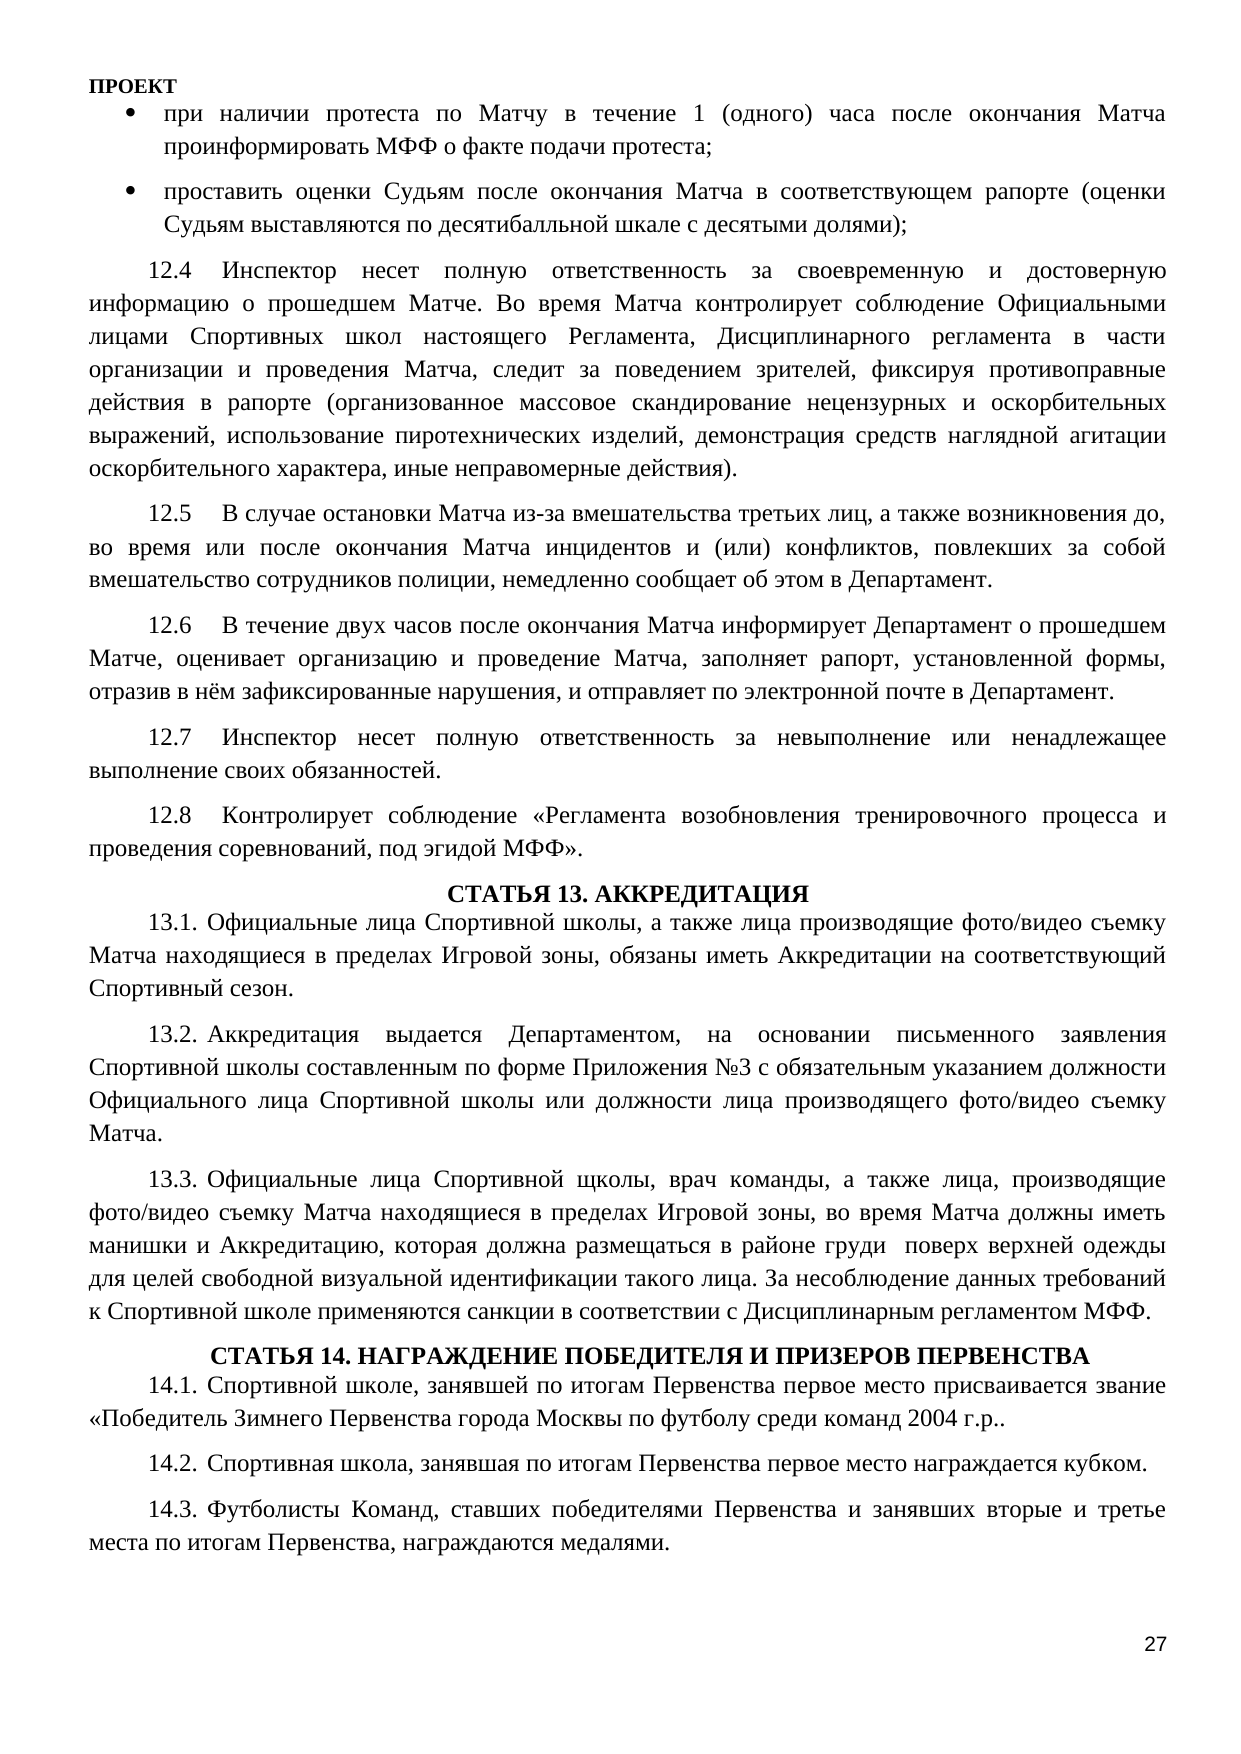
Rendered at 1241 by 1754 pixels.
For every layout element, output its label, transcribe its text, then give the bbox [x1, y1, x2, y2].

list Официальные лица Спортивной щколы, врач команды, а также лица, производящие фото/видео съемку Матча находящиеся в пределах Игровой зоны, во время Матча должны иметь манишки и Аккредитацию, которая должна размещаться в районе груди поверх верхней одежды для целей свободной визуальной идентификации такого лица. За несоблюдение данных требований к Спортивной школе применяются санкции в соответствии с Дисциплинарным регламентом МФФ. [89, 1164, 1167, 1324]
list Контролирует соблюдение «Регламента возобновления тренировочного процесса и проведения соревнований, под эгидой МФФ». [89, 800, 1167, 862]
list при наличии протеста по Матчу в течение 1 (одного) часа после окончания Матча проинформировать МФФ о факте подачи протеста; [126, 98, 1167, 159]
list Официальные лица Спортивной школы, а также лица производящие фото/видео съемку Матча находящиеся в пределах Игровой зоны, обязаны иметь Аккредитации на соответствующий Спортивный сезон. [89, 907, 1167, 1002]
list В случае остановки Матча из-за вмешательства третьих лиц, а также возникновения до, во время или после окончания Матча инцидентов и (или) конфликтов, повлекших за собой вмешательство сотрудников полиции, немедленно сообщает об этом в Департамент. [89, 498, 1167, 593]
subtitle СТАТЬЯ 13. АККРЕДИТАЦИЯ [89, 879, 1167, 907]
list Инспектор несет полную ответственность за невыполнение или ненадлежащее выполнение своих обязанностей. [89, 722, 1167, 783]
list Спортивная школа, занявшая по итогам Первенства первое место награждается кубком. [89, 1448, 1167, 1477]
list Футболисты Команд, ставших победителями Первенства и занявших вторые и третье места по итогам Первенства, награждаются медалями. [89, 1494, 1167, 1556]
list Инспектор несет полную ответственность за своевременную и достоверную информацию о прошедшем Матче. Во время Матча контролирует соблюдение Официальными лицами Спортивных школ настоящего Регламента, Дисциплинарного регламента в части организации и проведения Матча, следит за поведением зрителей, фиксируя противоправные действия в рапорте (организованное массовое скандирование нецензурных и оскорбительных выражений, использование пиротехнических изделий, демонстрация средств наглядной агитации оскорбительного характера, иные неправомерные действия). [89, 255, 1167, 482]
list проставить оценки Судьям после окончания Матча в соответствующем рапорте (оценки Судьям выставляются по десятибалльной шкале с десятыми долями); [126, 176, 1167, 238]
list В течение двух часов после окончания Матча информирует Департамент о прошедшем Матче, оценивает организацию и проведение Матча, заполняет рапорт, установленной формы, отразив в нём зафиксированные нарушения, и отправляет по электронной почте в Департамент. [89, 610, 1167, 705]
list Аккредитация выдается Департаментом, на основании письменного заявления Спортивной школы составленным по форме Приложения №3 с обязательным указанием должности Официального лица Спортивной школы или должности лица производящего фото/видео съемку Матча. [89, 1019, 1167, 1147]
subtitle СТАТЬЯ 14. НАГРАЖДЕНИЕ ПОБЕДИТЕЛЯ И ПРИЗЕРОВ ПЕРВЕНСТВА [133, 1341, 1167, 1370]
list Спортивной школе, занявшей по итогам Первенства первое место присваивается звание «Победитель Зимнего Первенства города Москвы по футболу среди команд 2004 г.р.. [89, 1370, 1167, 1432]
